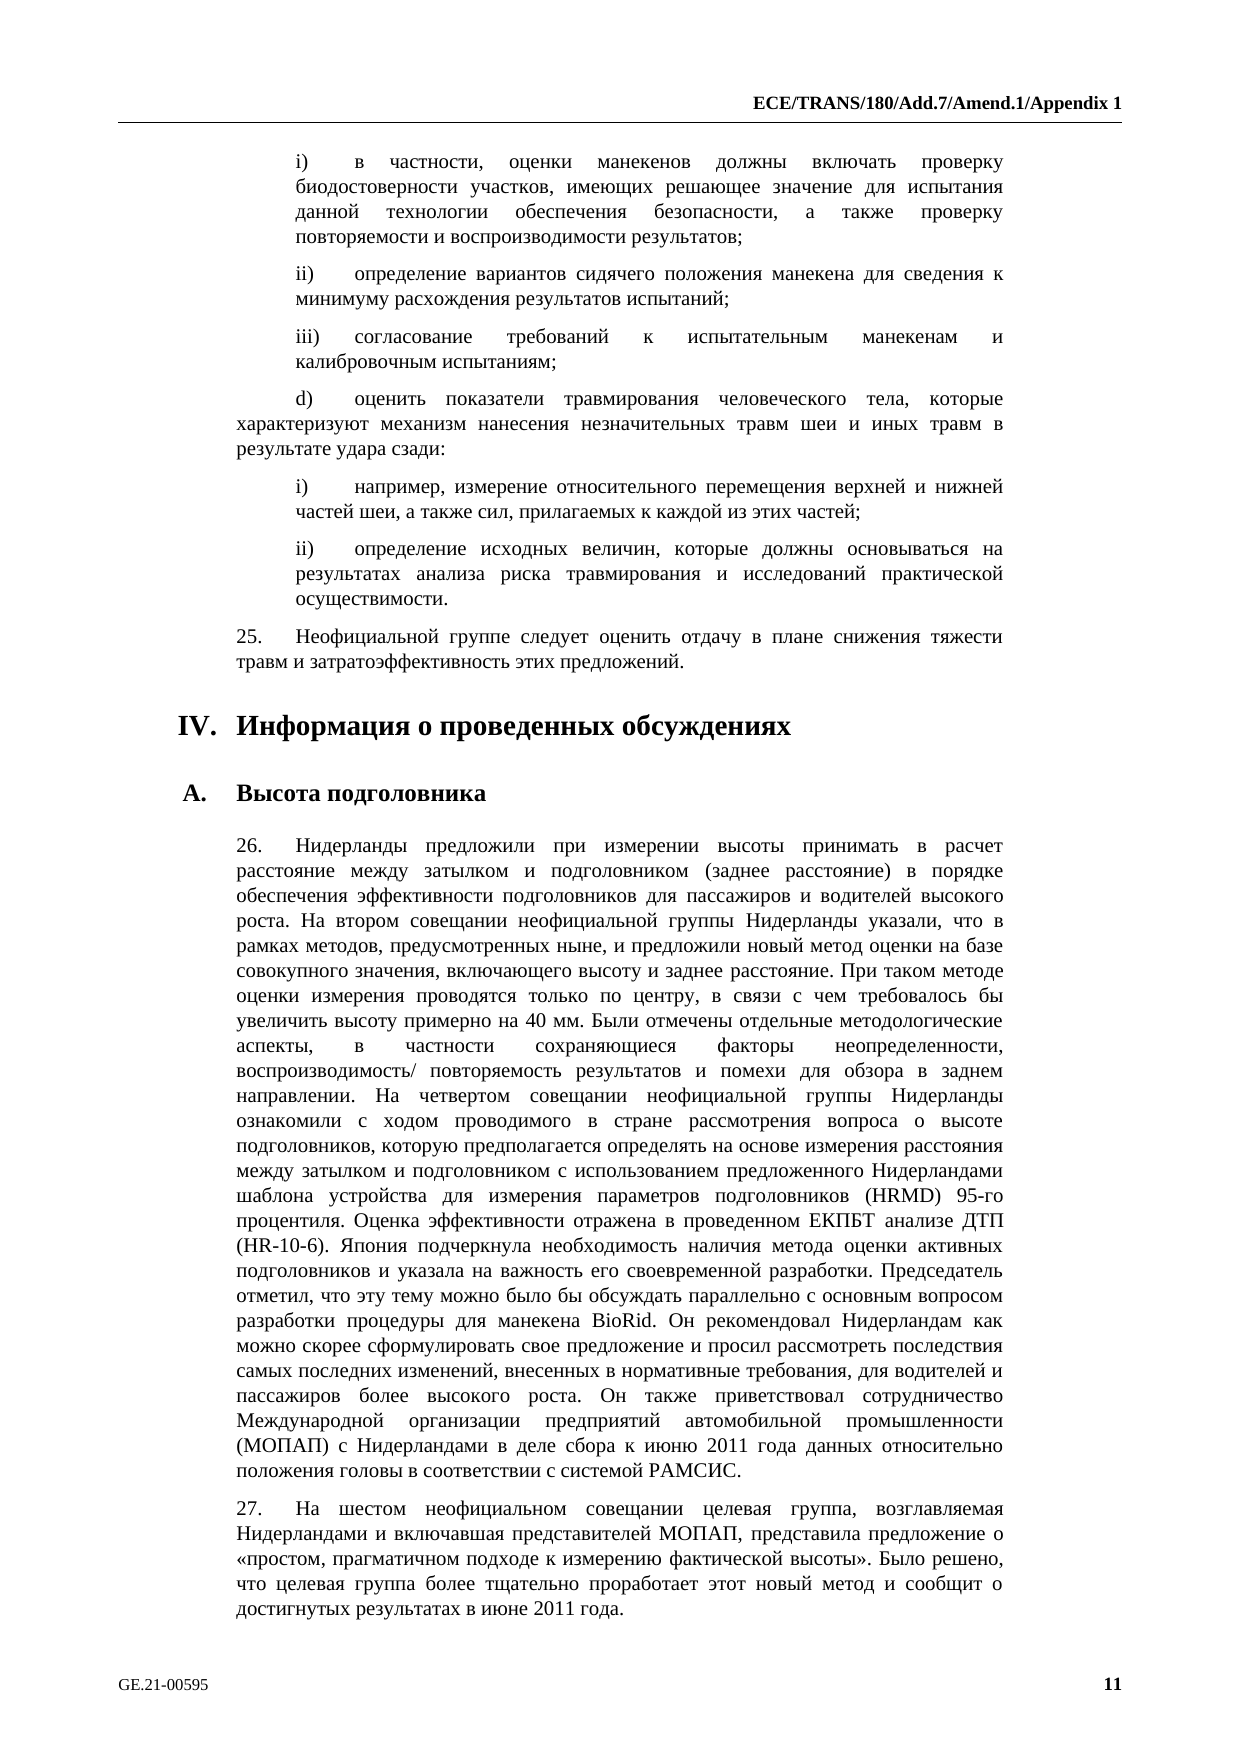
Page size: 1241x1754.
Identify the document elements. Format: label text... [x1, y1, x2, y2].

text ii) определение исходных величин, которые должны основываться на результатах анализа риска травмирования и исследований практической осуществимости. [295, 535, 1004, 610]
text 27. На шестом неофициальном совещании целевая группа, возглавляемая Нидерландами и включавшая представителей МОПАП, представила предложение о «простом, прагматичном подходе к измерению фактической высоты». Было решено, что целевая группа более тщательно проработает этот новый метод и сообщит о достигнутых результатах в июне 2011 года. [236, 1494, 1004, 1571]
text iii) согласование требований к испытательным манекенам и калибровочным испытаниям; [295, 323, 1004, 373]
text d) оценить показатели травмирования человеческого тела, которые характеризуют механизм нанесения незначительных травм шеи и иных травм в результате удара сзади: [236, 385, 1004, 460]
text 25. Неофициальной группе следует оценить отдачу в плане снижения тяжести травм и затратоэффективность этих предложений. [236, 623, 1004, 673]
text i) в частности, оценки манекенов должны включать проверку биодостоверности участков, имеющих решающее значение для испытания данной технологии обеспечения безопасности, а также проверку повторяемости и воспроизводимости результатов; [295, 148, 1004, 248]
text i) например, измерение относительного перемещения верхней и нижней частей шеи, а также сил, прилагаемых к каждой из этих частей; [295, 473, 1004, 523]
text IV. Информация о проведенных обсуждениях [177, 710, 1004, 741]
text A. Высота подголовника [118, 779, 1004, 807]
text ii) определение вариантов сидячего положения манекена для сведения к минимуму расхождения результатов испытаний; [295, 260, 1004, 310]
text 26. Нидерланды предложили при измерении высоты принимать в расчет расстояние между затылком и подголовником (заднее расстояние) в порядке обеспечения эффективности подголовников для пассажиров и водителей высокого роста. На втором совещании неофициальной группы Нидерланды указали, что в рамках методов, предусмотренных ныне, и предложили новый метод оценки на базе совокупного значения, включающего высоту и заднее расстояние. При таком методе оценки измерения проводятся только по центру, в связи с чем требовалось бы увеличить высоту примерно на 40 мм. Были отмечены отдельные методологические аспекты, в частности сохраняющиеся факторы неопределенности, воспроизводимость/ повторяемость результатов и помехи для обзора в заднем направлении. На четвертом совещании неофициальной группы Нидерланды ознакомили с ходом проводимого в стране рассмотрения вопроса о высоте подголовников, которую предполагается определять на основе измерения расстояния между затылком и подголовником с использованием предложенного Нидерландами шаблона устройства для измерения параметров подголовников (HRMD) 95-го процентиля. Оценка эффективности отражена в проведенном ЕКПБТ анализе ДТП (HR-10-6). Япония подчеркнула необходимость наличия метода оценки активных подголовников и указала на важность его своевременной разработки. Председатель отметил, что эту тему можно было бы обсуждать параллельно с основным вопросом разработки процедуры для манекена BioRid. Он рекомендовал Нидерландам как можно скорее сформулировать свое предложение и просил рассмотреть последствия самых последних изменений, внесенных в нормативные требования, для водителей и пассажиров более высокого роста. Он также приветствовал сотрудничество Международной организации предприятий автомобильной промышленности (МОПАП) с Нидерландами в деле сбора к июню 2011 года данных относительно положения головы в соответствии с системой РАМСИС. [236, 832, 1004, 1482]
